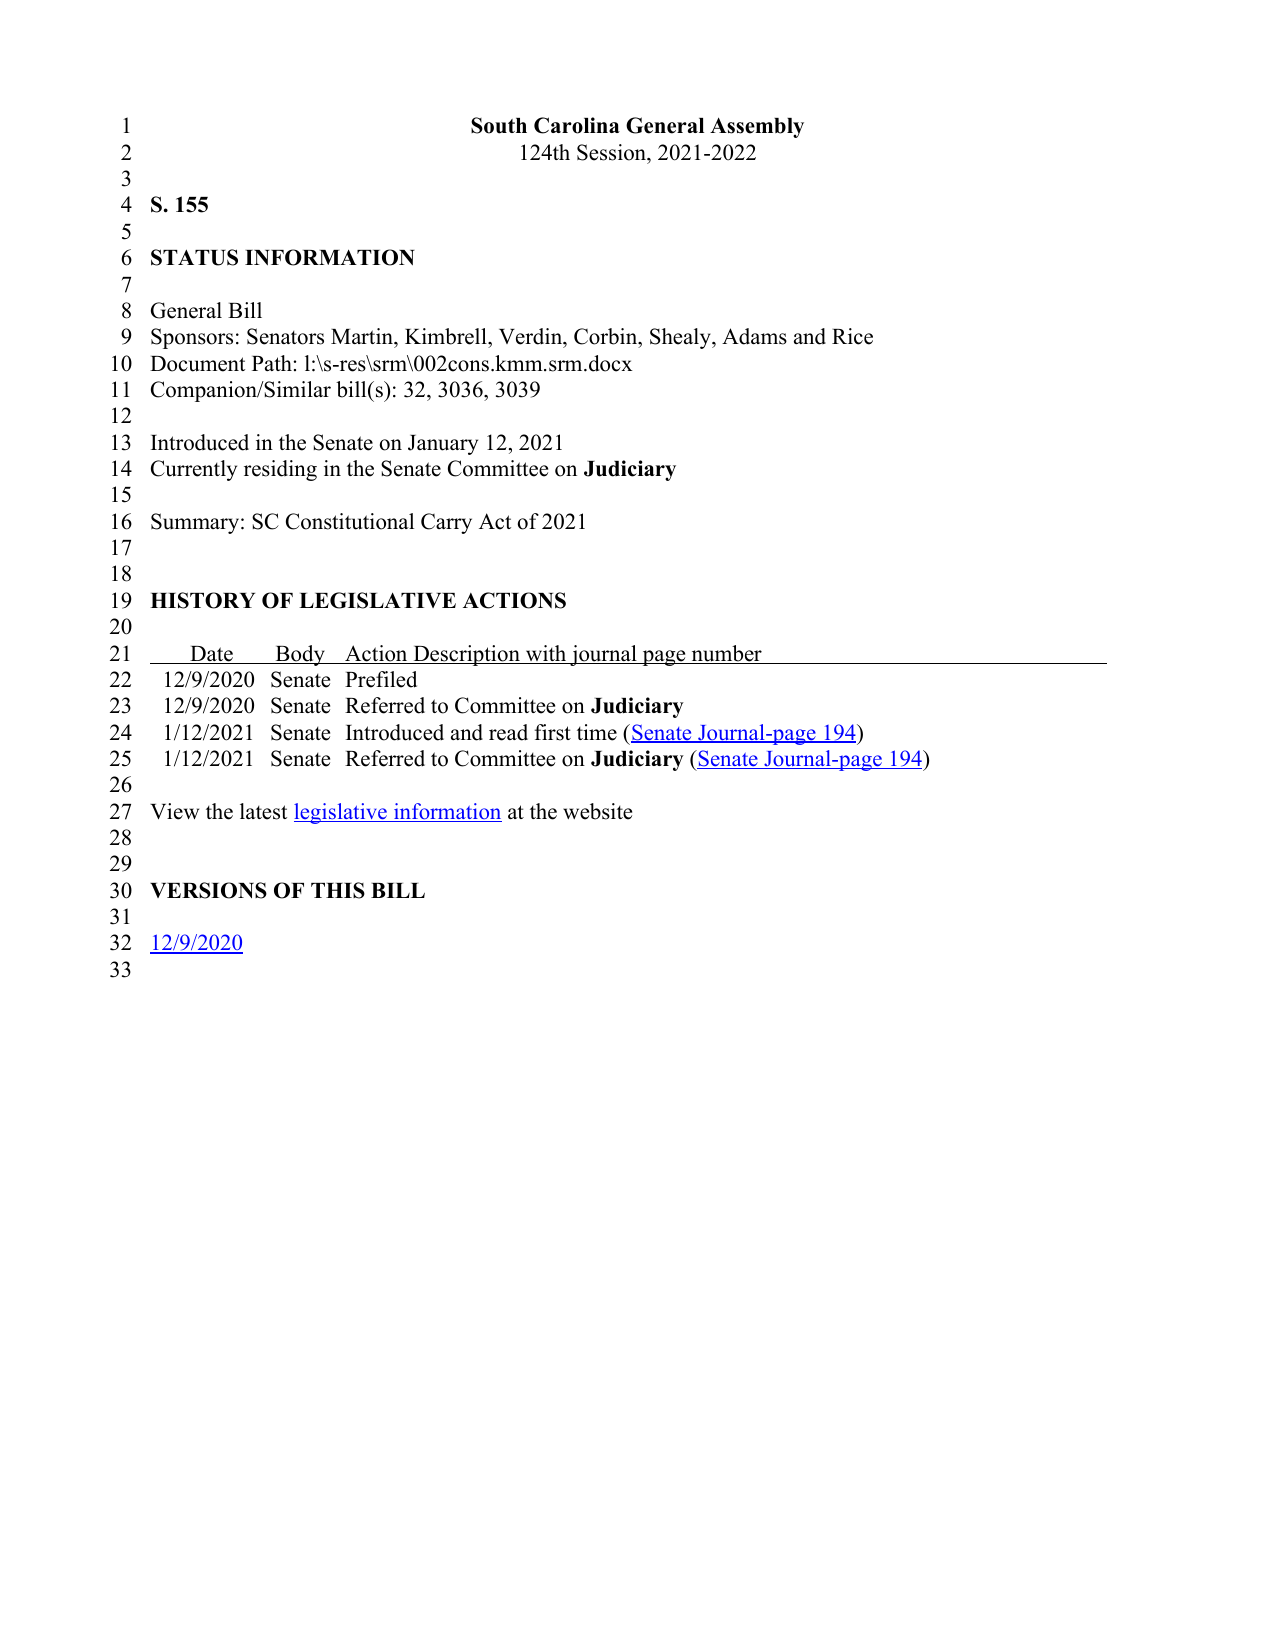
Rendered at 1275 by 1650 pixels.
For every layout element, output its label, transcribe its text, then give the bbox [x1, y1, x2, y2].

text Date Body Action Description with journal page number [150, 639, 1125, 666]
text Summary: SC Constitutional Carry Act of 2021 [150, 508, 1125, 534]
text HISTORY OF LEGISLATIVE ACTIONS [150, 587, 1125, 613]
text 12/9/2020 Senate Prefiled [150, 666, 1125, 692]
text STATUS INFORMATION [150, 244, 1125, 271]
text 124th Session, 2021-2022 [150, 139, 1125, 165]
text General Bill [150, 297, 1125, 323]
text Sponsors: Senators Martin, Kimbrell, Verdin, Corbin, Shealy, Adams and Rice [150, 323, 1125, 350]
text 12/9/2020 [150, 929, 1125, 956]
text Document Path: l:\s-res\srm\002cons.kmm.srm.docx [150, 350, 1125, 376]
text Companion/Similar bill(s): 32, 3036, 3039 [150, 376, 1125, 402]
text 12/9/2020 Senate Referred to Committee on Judiciary [150, 692, 1125, 719]
text View the latest legislative information at the website [150, 798, 1125, 824]
text Currently residing in the Senate Committee on Judiciary [150, 455, 1125, 481]
text 1/12/2021 Senate Referred to Committee on Judiciary (Senate Journal-page 194) [150, 745, 1125, 771]
text Introduced in the Senate on January 12, 2021 [150, 429, 1125, 455]
text 1/12/2021 Senate Introduced and read first time (Senate Journal-page 194) [150, 719, 1125, 745]
text VERSIONS OF THIS BILL [150, 877, 1125, 903]
text South Carolina General Assembly [150, 112, 1125, 139]
text S. 155 [150, 192, 1125, 218]
